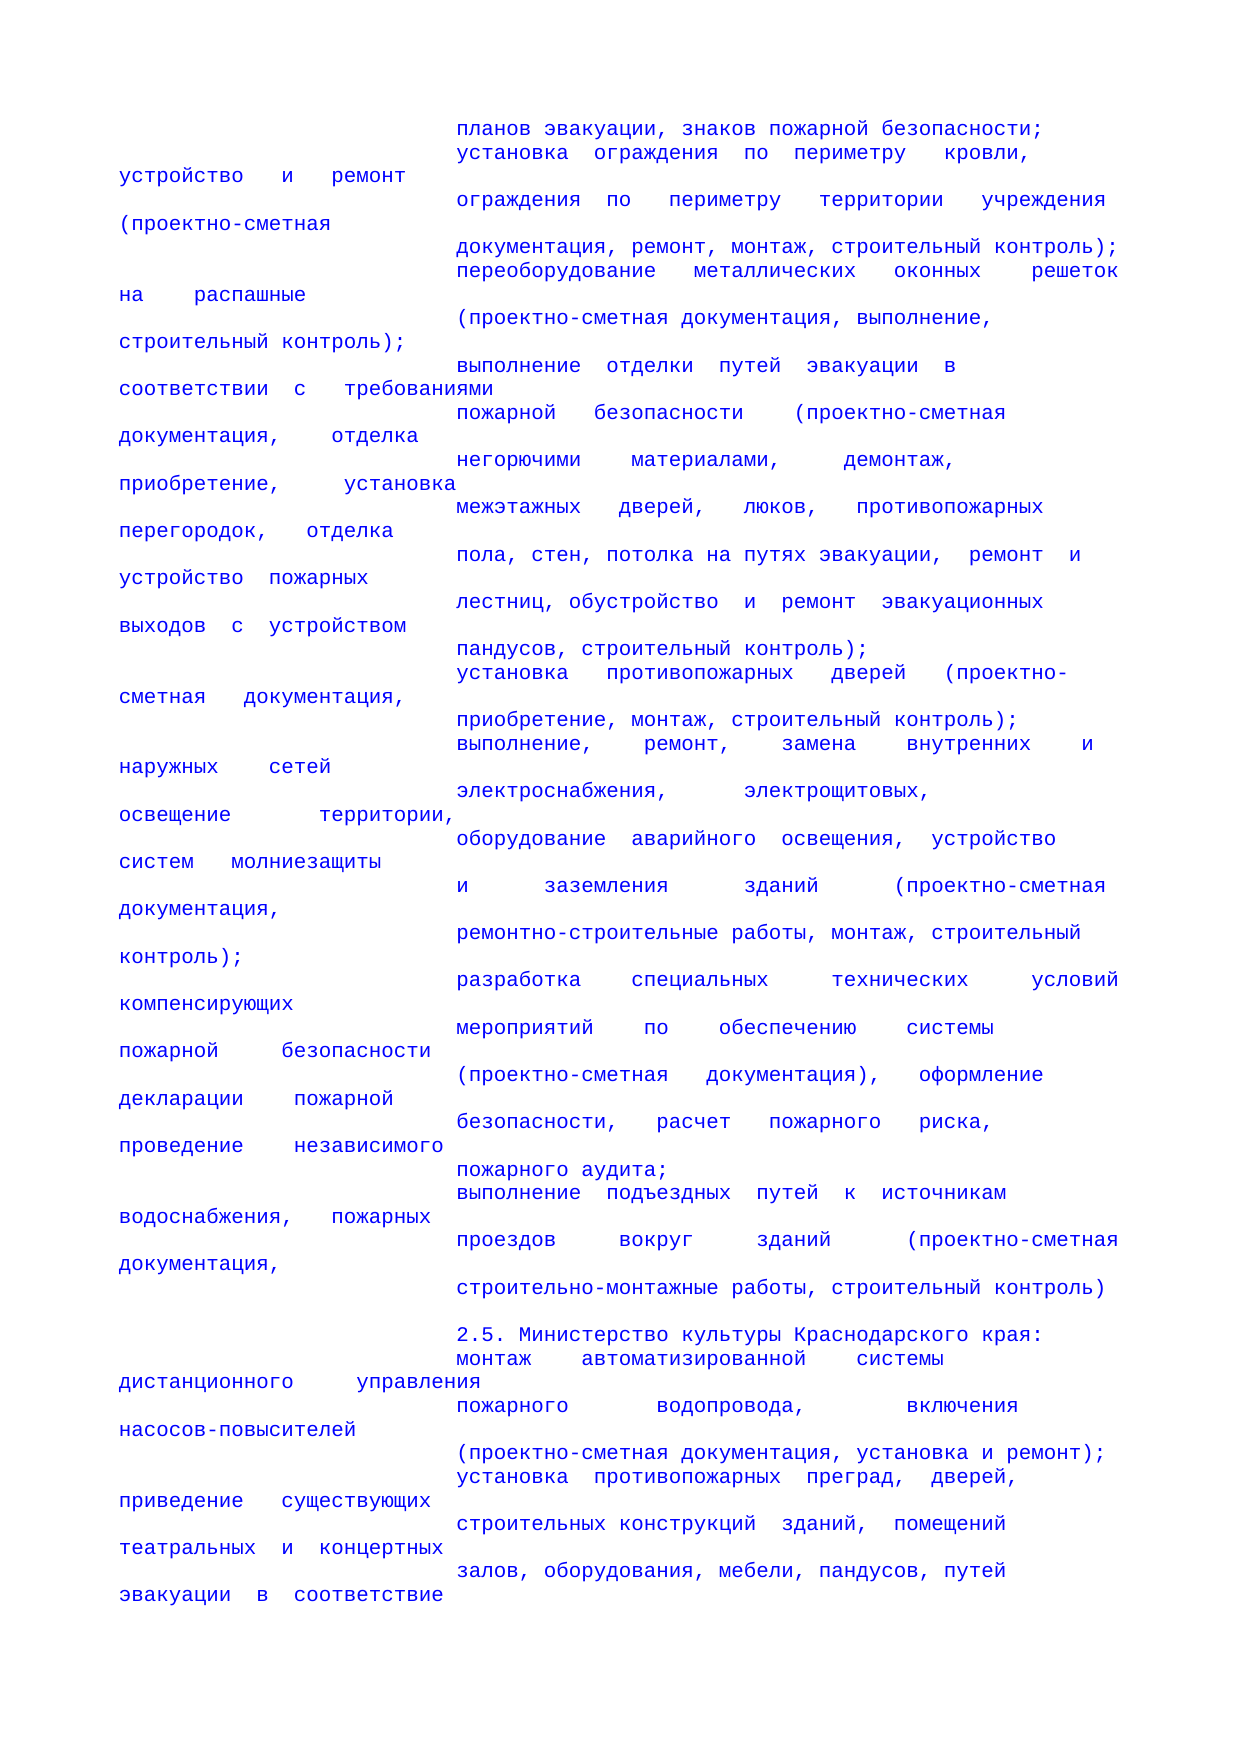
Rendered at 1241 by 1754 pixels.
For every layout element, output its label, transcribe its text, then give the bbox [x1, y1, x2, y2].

text электроснабжения, электрощитовых, освещение территории, [119, 780, 1121, 827]
text межэтажных дверей, люков, противопожарных перегородок, отделка [119, 496, 1121, 544]
text проездов вокруг зданий (проектно-сметная документация, [119, 1229, 1121, 1277]
text установка ограждения по периметру кровли, устройство и ремонт [119, 142, 1121, 189]
text и заземления зданий (проектно-сметная документация, [119, 875, 1121, 922]
text (проектно-сметная документация), оформление декларации пожарной [119, 1064, 1121, 1111]
text планов эвакуации, знаков пожарной безопасности; [119, 118, 1121, 142]
text залов, оборудования, мебели, пандусов, путей эвакуации в соответствие [119, 1561, 1121, 1608]
text (проектно-сметная документация, установка и ремонт); [119, 1442, 1121, 1466]
text строительно-монтажные работы, строительный контроль) [119, 1277, 1121, 1300]
text негорючими материалами, демонтаж, приобретение, установка [119, 449, 1121, 496]
text монтаж автоматизированной системы дистанционного управления [119, 1348, 1121, 1395]
text пожарной безопасности (проектно-сметная документация, отделка [119, 402, 1121, 449]
text установка противопожарных дверей (проектно-сметная документация, [119, 662, 1121, 709]
text документация, ремонт, монтаж, строительный контроль); [119, 236, 1121, 260]
text безопасности, расчет пожарного риска, проведение независимого [119, 1111, 1121, 1158]
text пандусов, строительный контроль); [119, 638, 1121, 662]
text строительных конструкций зданий, помещений театральных и концертных [119, 1513, 1121, 1561]
text 2.5. Министерство культуры Краснодарского края: [119, 1324, 1121, 1348]
text ремонтно-строительные работы, монтаж, строительный контроль); [119, 922, 1121, 969]
text пожарного аудита; [119, 1158, 1121, 1182]
text пожарного водопровода, включения насосов-повысителей [119, 1395, 1121, 1442]
text ограждения по периметру территории учреждения (проектно-сметная [119, 189, 1121, 236]
text переоборудование металлических оконных решеток на распашные [119, 260, 1121, 307]
text (проектно-сметная документация, выполнение, строительный контроль); [119, 307, 1121, 354]
text мероприятий по обеспечению системы пожарной безопасности [119, 1017, 1121, 1064]
text оборудование аварийного освещения, устройство систем молниезащиты [119, 827, 1121, 875]
text разработка специальных технических условий компенсирующих [119, 969, 1121, 1017]
text выполнение подъездных путей к источникам водоснабжения, пожарных [119, 1182, 1121, 1229]
text пола, стен, потолка на путях эвакуации, ремонт и устройство пожарных [119, 544, 1121, 591]
text лестниц, обустройство и ремонт эвакуационных выходов с устройством [119, 591, 1121, 638]
text приобретение, монтаж, строительный контроль); [119, 709, 1121, 733]
text выполнение отделки путей эвакуации в соответствии с требованиями [119, 354, 1121, 402]
text выполнение, ремонт, замена внутренних и наружных сетей [119, 733, 1121, 780]
text установка противопожарных преград, дверей, приведение существующих [119, 1466, 1121, 1513]
